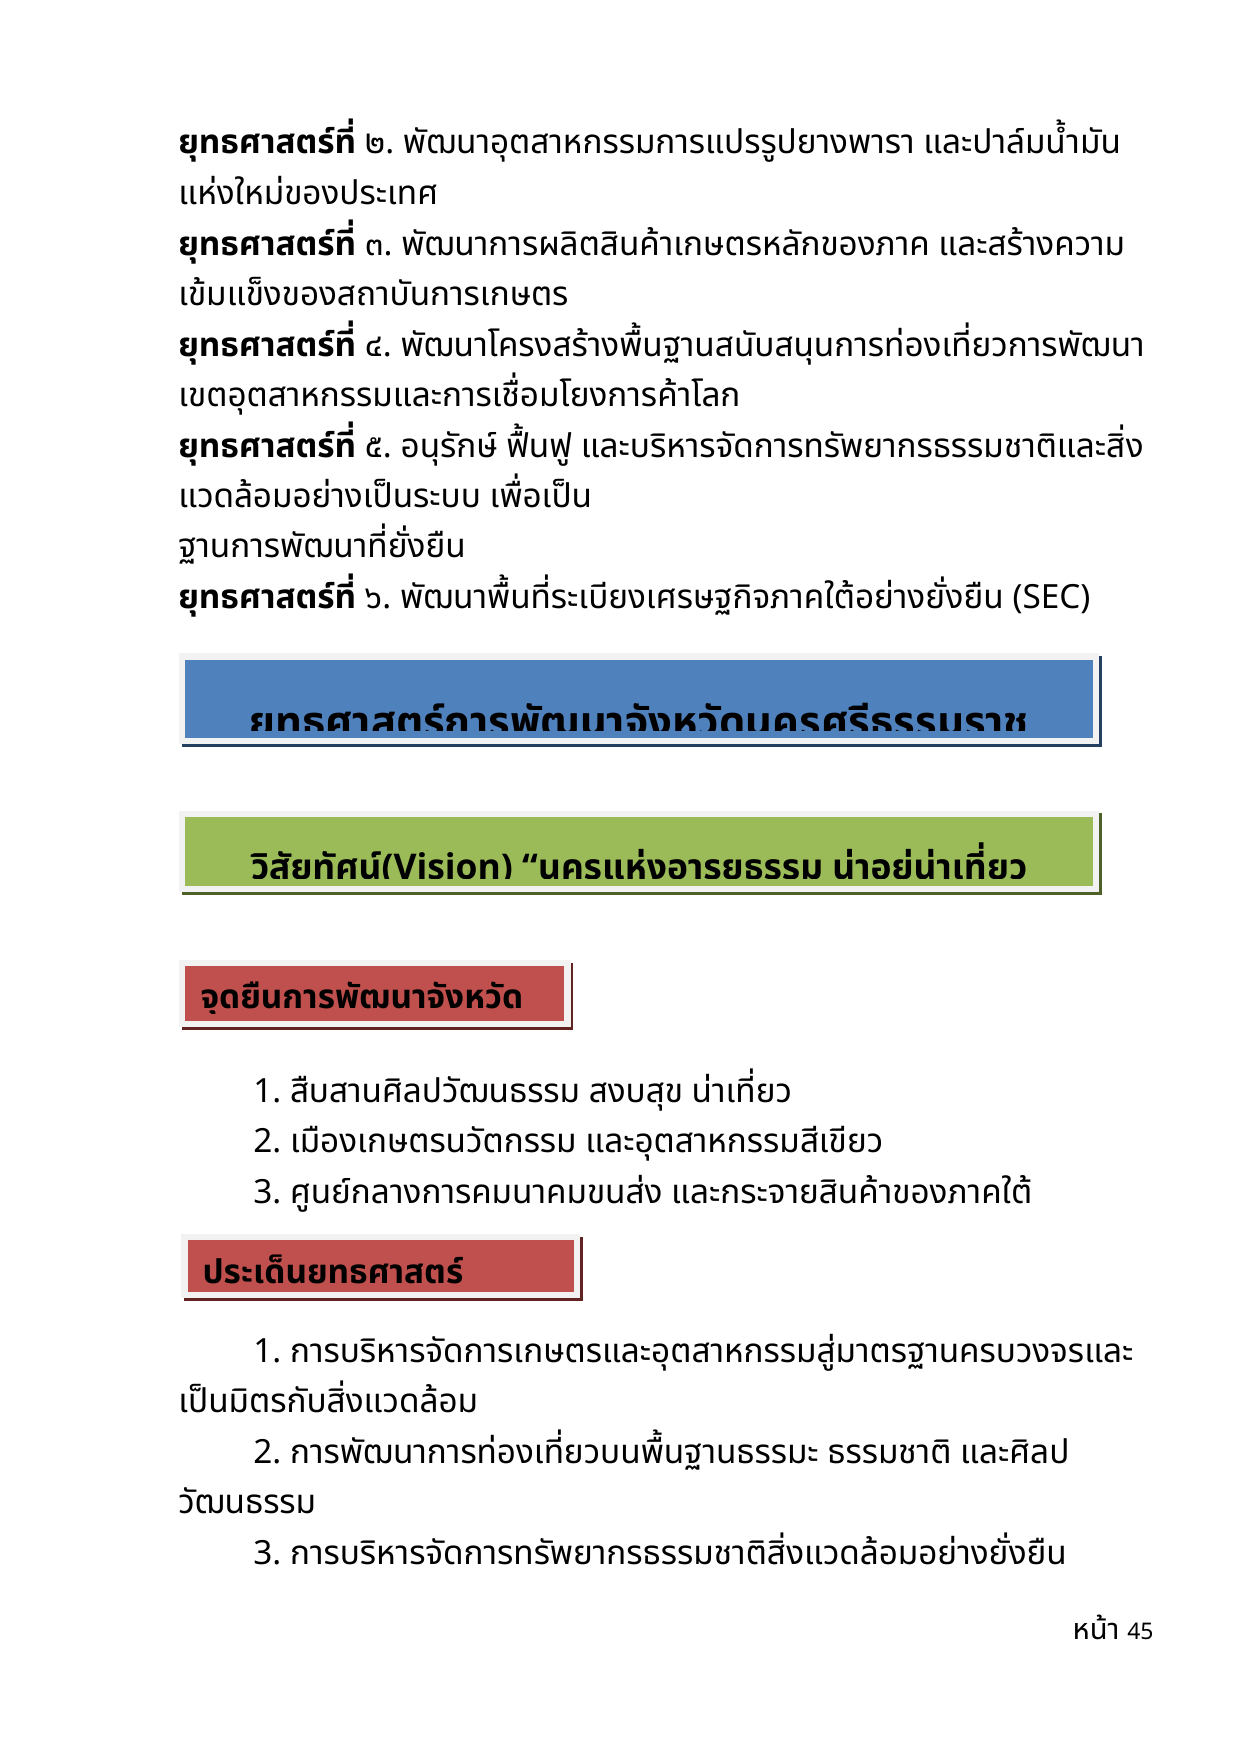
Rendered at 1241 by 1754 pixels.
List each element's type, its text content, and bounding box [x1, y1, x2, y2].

text ยุทธศาสตร์ที่ ๒. พัฒนาอุตสาหกรรมการแปรรูปยางพารา และปาล์มน้ำมันแห่งใหม่ของประเทศ [178, 118, 1153, 219]
list 2. เมืองเกษตรนวัตกรรม และอุตสาหกรรมสีเขียว [178, 1117, 1153, 1168]
text ยุทธศาสตร์ที่ ๔. พัฒนาโครงสร้างพื้นฐานสนับสนุนการท่องเที่ยวการพัฒนาเขตอุตสาหกรรมและการเชื่อมโยงการค้าโลก [178, 320, 1153, 421]
text ยุทธศาสตร์ที่ ๕. อนุรักษ์ ฟื้นฟู และบริหารจัดการทรัพยากรธรรมชาติและสิ่งแวดล้อมอย่างเป็นระบบ เพื่อเป็น ฐานการพัฒนาที่ยั่งยืน [178, 421, 1153, 573]
list 1. สืบสานศิลปวัฒนธรรม สงบสุข น่าเที่ยว [178, 1067, 1153, 1117]
text ยุทธศาสตร์ที่ ๖. พัฒนาพื้นที่ระเบียงเศรษฐกิจภาคใต้อย่างยั่งยืน (SEC) [178, 573, 1153, 623]
text 2. การพัฒนาการท่องเที่ยวบนพื้นฐานธรรมะ ธรรมชาติ และศิลปวัฒนธรรม [178, 1427, 1153, 1528]
text ยุทธศาสตร์ที่ ๓. พัฒนาการผลิตสินค้าเกษตรหลักของภาค และสร้างความเข้มแข็งของสถาบันการเกษตร [178, 219, 1153, 320]
text 1. การบริหารจัดการเกษตรและอุตสาหกรรมสู่มาตรฐานครบวงจรและเป็นมิตรกับสิ่งแวดล้อม [178, 1326, 1153, 1427]
text 3. การบริหารจัดการทรัพยากรธรรมชาติสิ่งแวดล้อมอย่างยั่งยืน [178, 1528, 1153, 1579]
list 3. ศูนย์กลางการคมนาคมขนส่ง และกระจายสินค้าของภาคใต้ [178, 1168, 1153, 1218]
